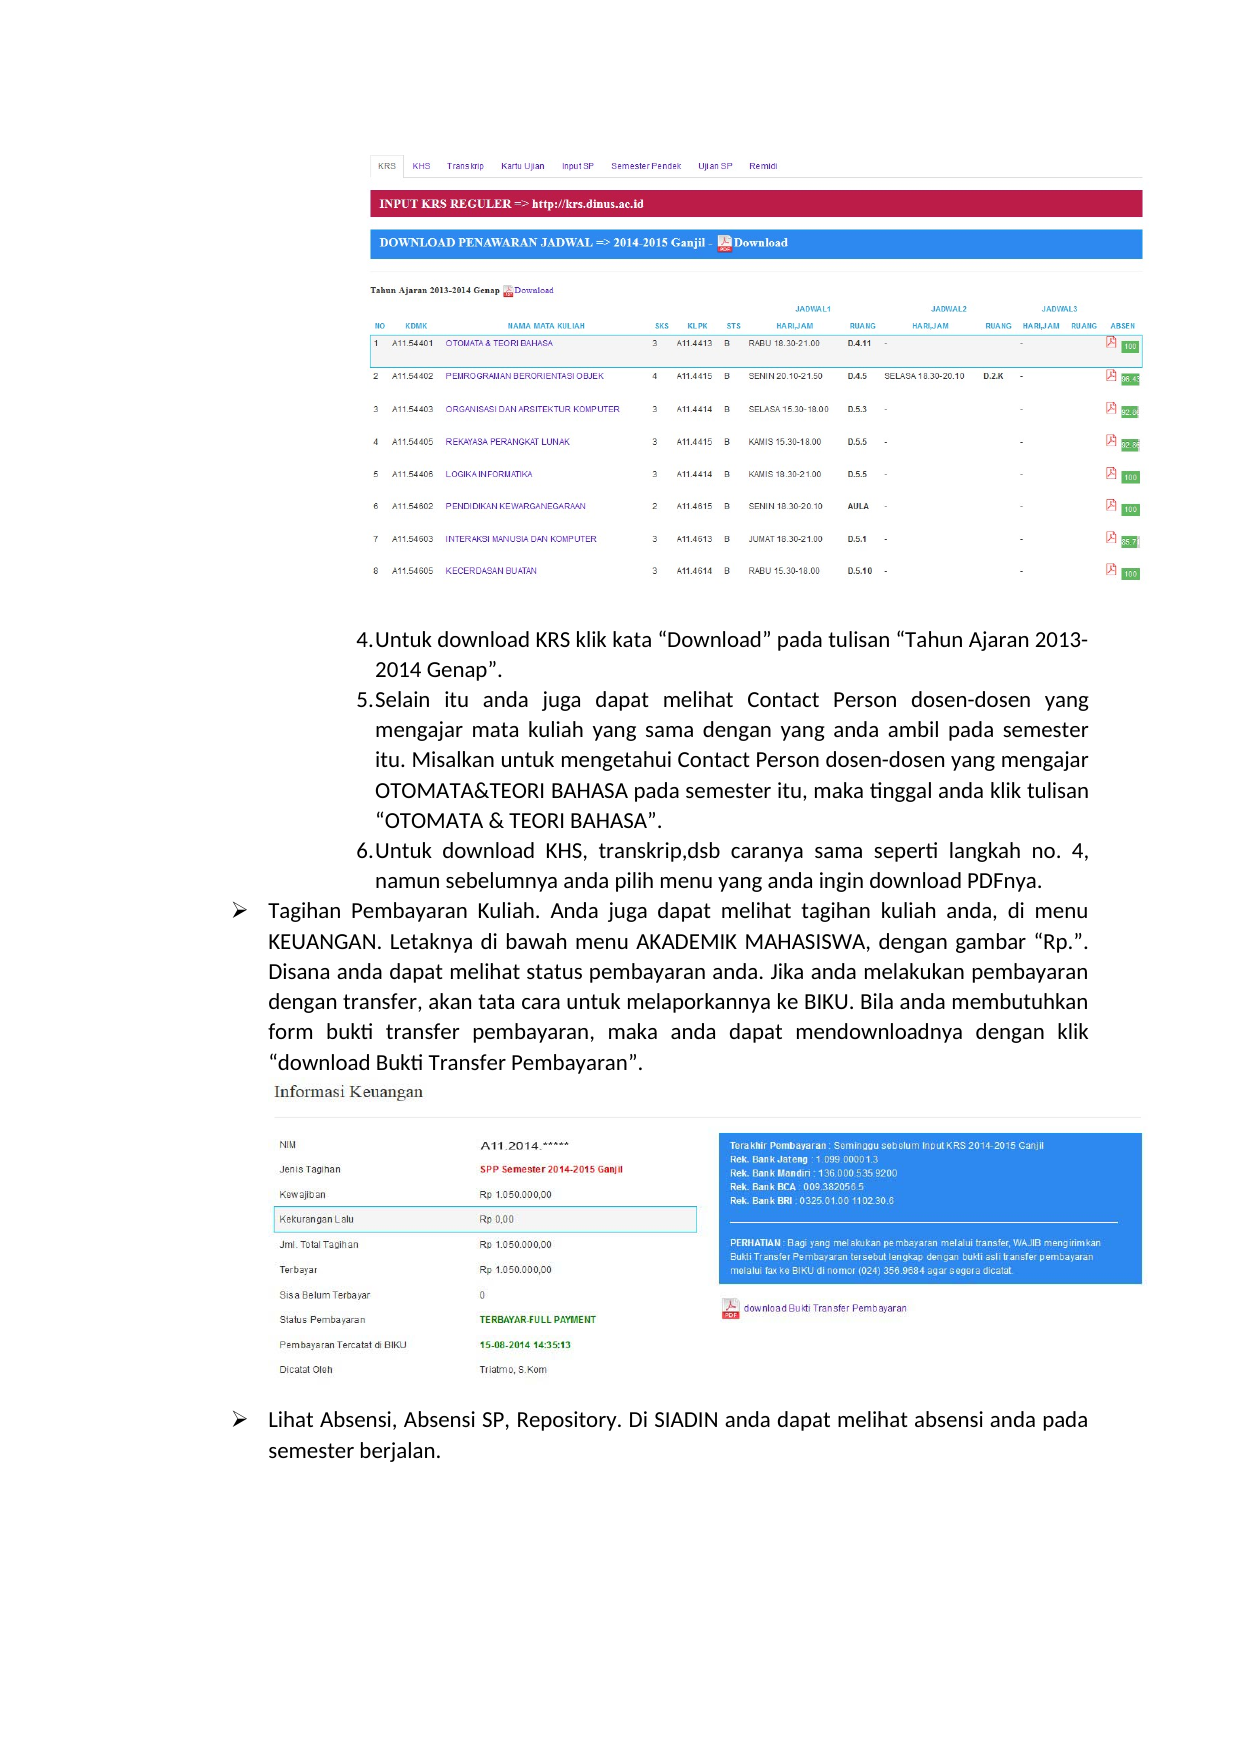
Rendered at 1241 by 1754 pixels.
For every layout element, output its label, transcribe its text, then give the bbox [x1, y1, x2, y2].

list Tagihan Pembayaran Kuliah. Anda juga dapat melihat tagihan kuliah anda, di menu KEUANGAN. Letaknya di bawah menu AKADEMIK MAHASISWA, dengan gambar “Rp.”. Disana anda dapat melihat status pembayaran anda. Jika anda melakukan pembayaran dengan transfer, akan tata cara untuk melaporkannya ke BIKU. Bila anda membutuhkan form bukti transfer pembayaran, maka anda dapat mendownloadnya dengan klik “download Bukti Transfer Pembayaran”. [231, 897, 1090, 1076]
list Lihat Absensi, Absensi SP, Repository. Di SIADIN anda dapat melihat absensi anda pada semester berjalan. [231, 1406, 1090, 1464]
list Selain itu anda juga dapat melihat Contact Person dosen-dosen yang mengajar mata kuliah yang sama dengan yang anda ambil pada semester itu. Misalkan untuk mengetahui Contact Person dosen-dosen yang mengajar OTOMATA&TEORI BAHASA pada semester itu, maka tinggal anda klik tulisan “OTOMATA & TEORI BAHASA”. [356, 685, 1090, 834]
list Untuk download KRS klik kata “Download” pada tulisan “Tahun Ajaran 2013-2014 Genap”. [356, 625, 1090, 683]
picture [356, 149, 1157, 606]
picture [268, 1077, 1157, 1404]
list Untuk download KHS, transkrip,dsb caranya sama seperti langkah no. 4, namun sebelumnya anda pilih menu yang anda ingin download PDFnya. [356, 836, 1090, 894]
